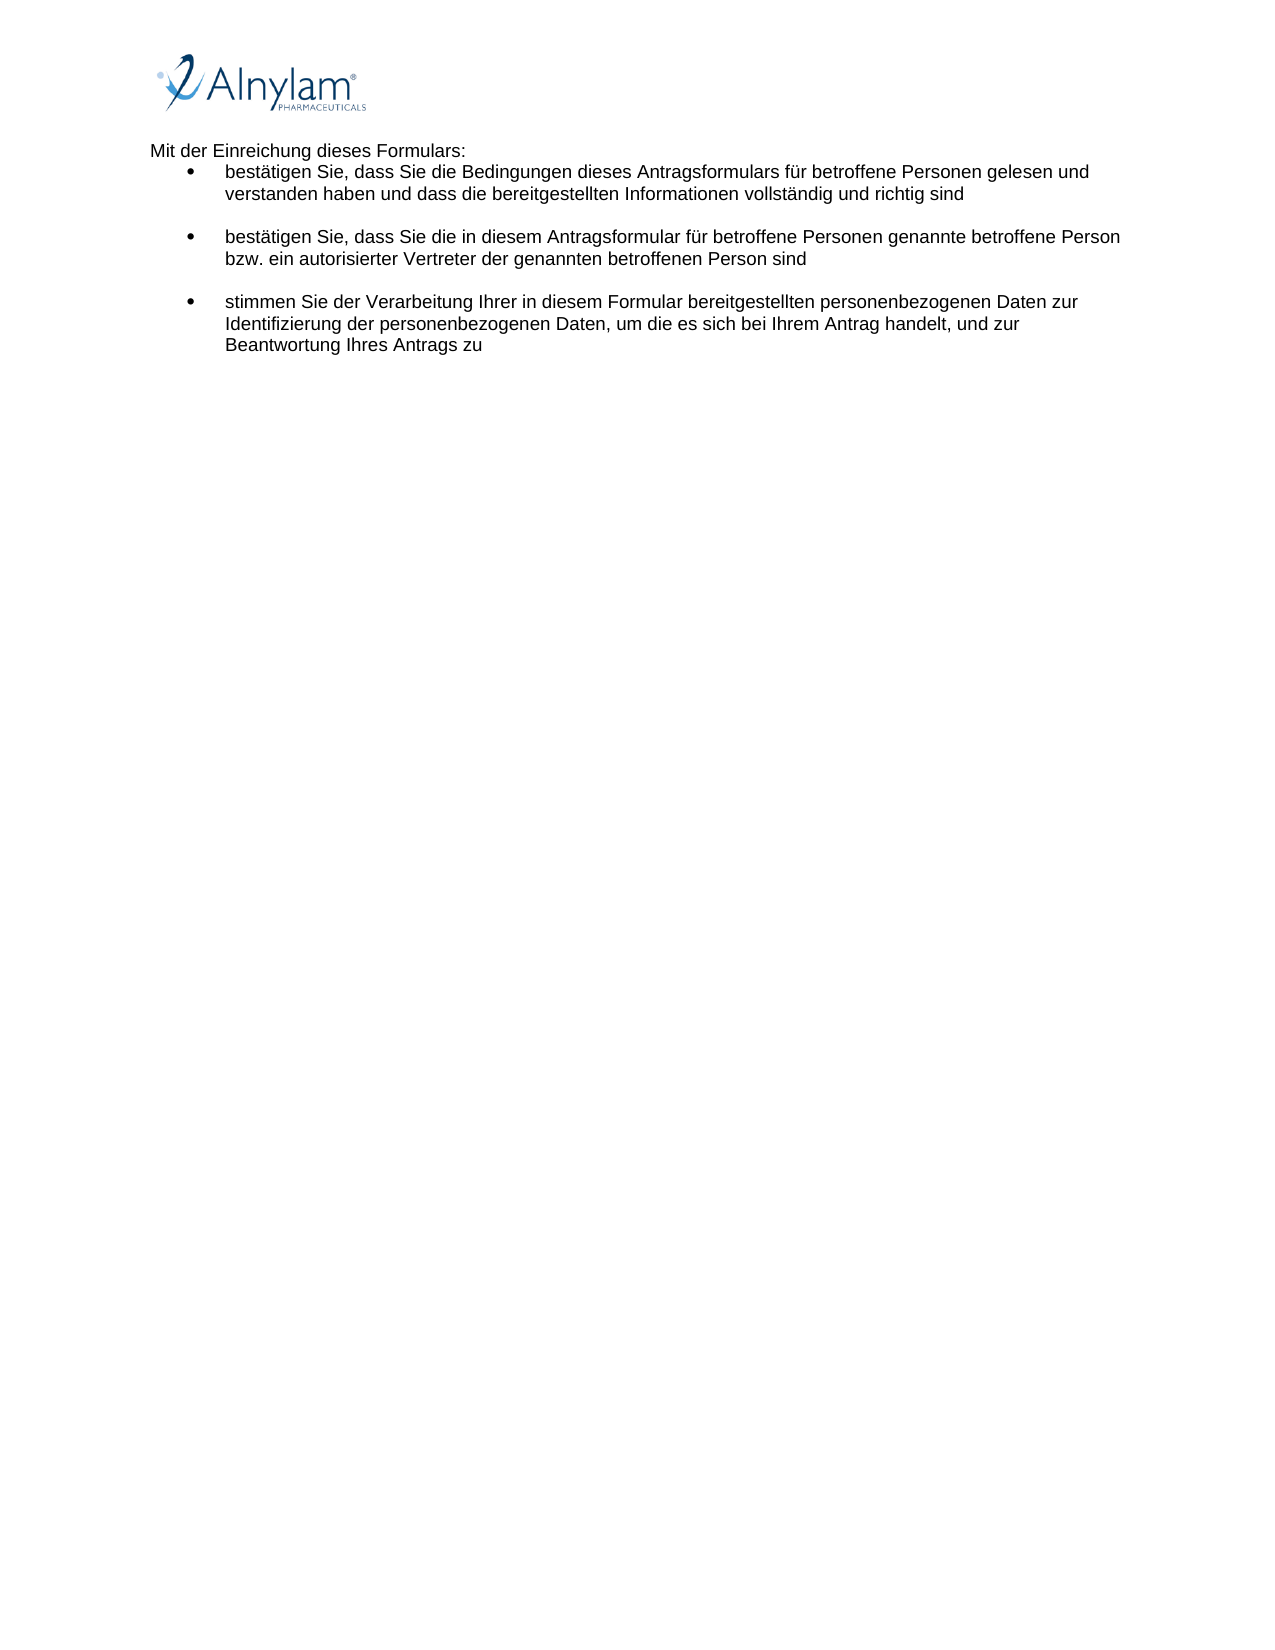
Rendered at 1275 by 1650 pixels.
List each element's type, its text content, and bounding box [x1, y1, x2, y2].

list stimmen Sie der Verarbeitung Ihrer in diesem Formular bereitgestellten personenbezogenen Daten zur Identifizierung der personenbezogenen Daten, um die es sich bei Ihrem Antrag handelt, und zur Beantwortung Ihres Antrags zu [187, 291, 1125, 355]
picture [150, 46, 376, 118]
list bestätigen Sie, dass Sie die Bedingungen dieses Antragsformulars für betroffene Personen gelesen und verstanden haben und dass die bereitgestellten Informationen vollständig und richtig sind [187, 161, 1125, 204]
list bestätigen Sie, dass Sie die in diesem Antragsformular für betroffene Personen genannte betroffene Person bzw. ein autorisierter Vertreter der genannten betroffenen Person sind [187, 226, 1125, 269]
text Mit der Einreichung dieses Formulars: [150, 139, 1125, 161]
